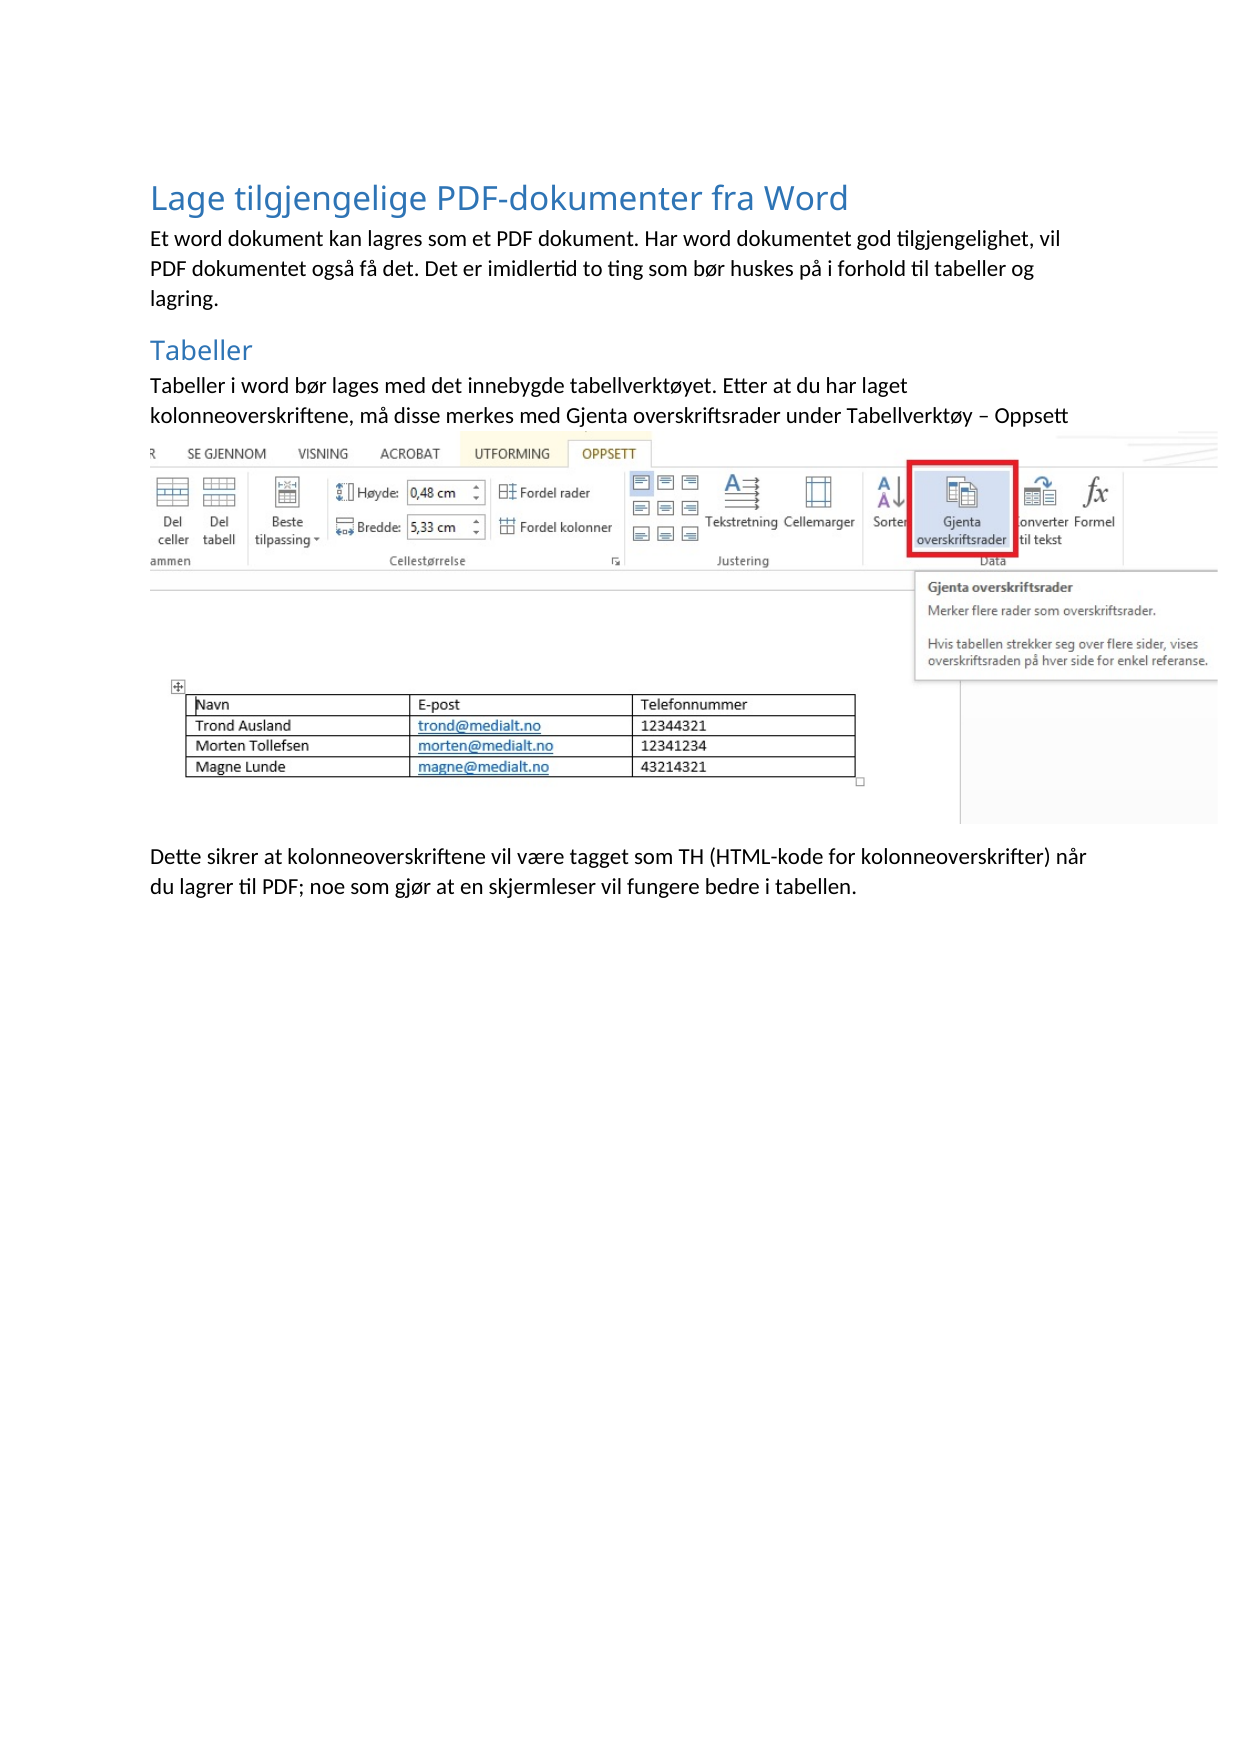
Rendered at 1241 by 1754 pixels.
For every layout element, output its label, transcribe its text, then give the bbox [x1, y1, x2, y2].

text Dette sikrer at kolonneoverskriftene vil være tagget som TH (HTML-kode for kolonneoverskrifter) når du lagrer til PDF; noe som gjør at en skjermleser vil fungere bedre i tabellen. [150, 842, 1090, 900]
subtitle Lage tilgjengelige PDF-dokumenter fra Word [150, 175, 1090, 220]
subtitle Tabeller [150, 331, 1090, 368]
text Tabeller i word bør lages med det innebygde tabellverktøyet. Etter at du har laget kolonneoverskriftene, må disse merkes med Gjenta overskriftsrader under Tabellverktøy – Oppsett [150, 371, 1090, 431]
text Et word dokument kan lagres som et PDF dokument. Har word dokumentet god tilgjengelighet, vil PDF dokumentet også få det. Det er imidlertid to ting som bør huskes på i forhold til tabeller og lagring. [150, 224, 1090, 312]
picture [150, 431, 1218, 824]
